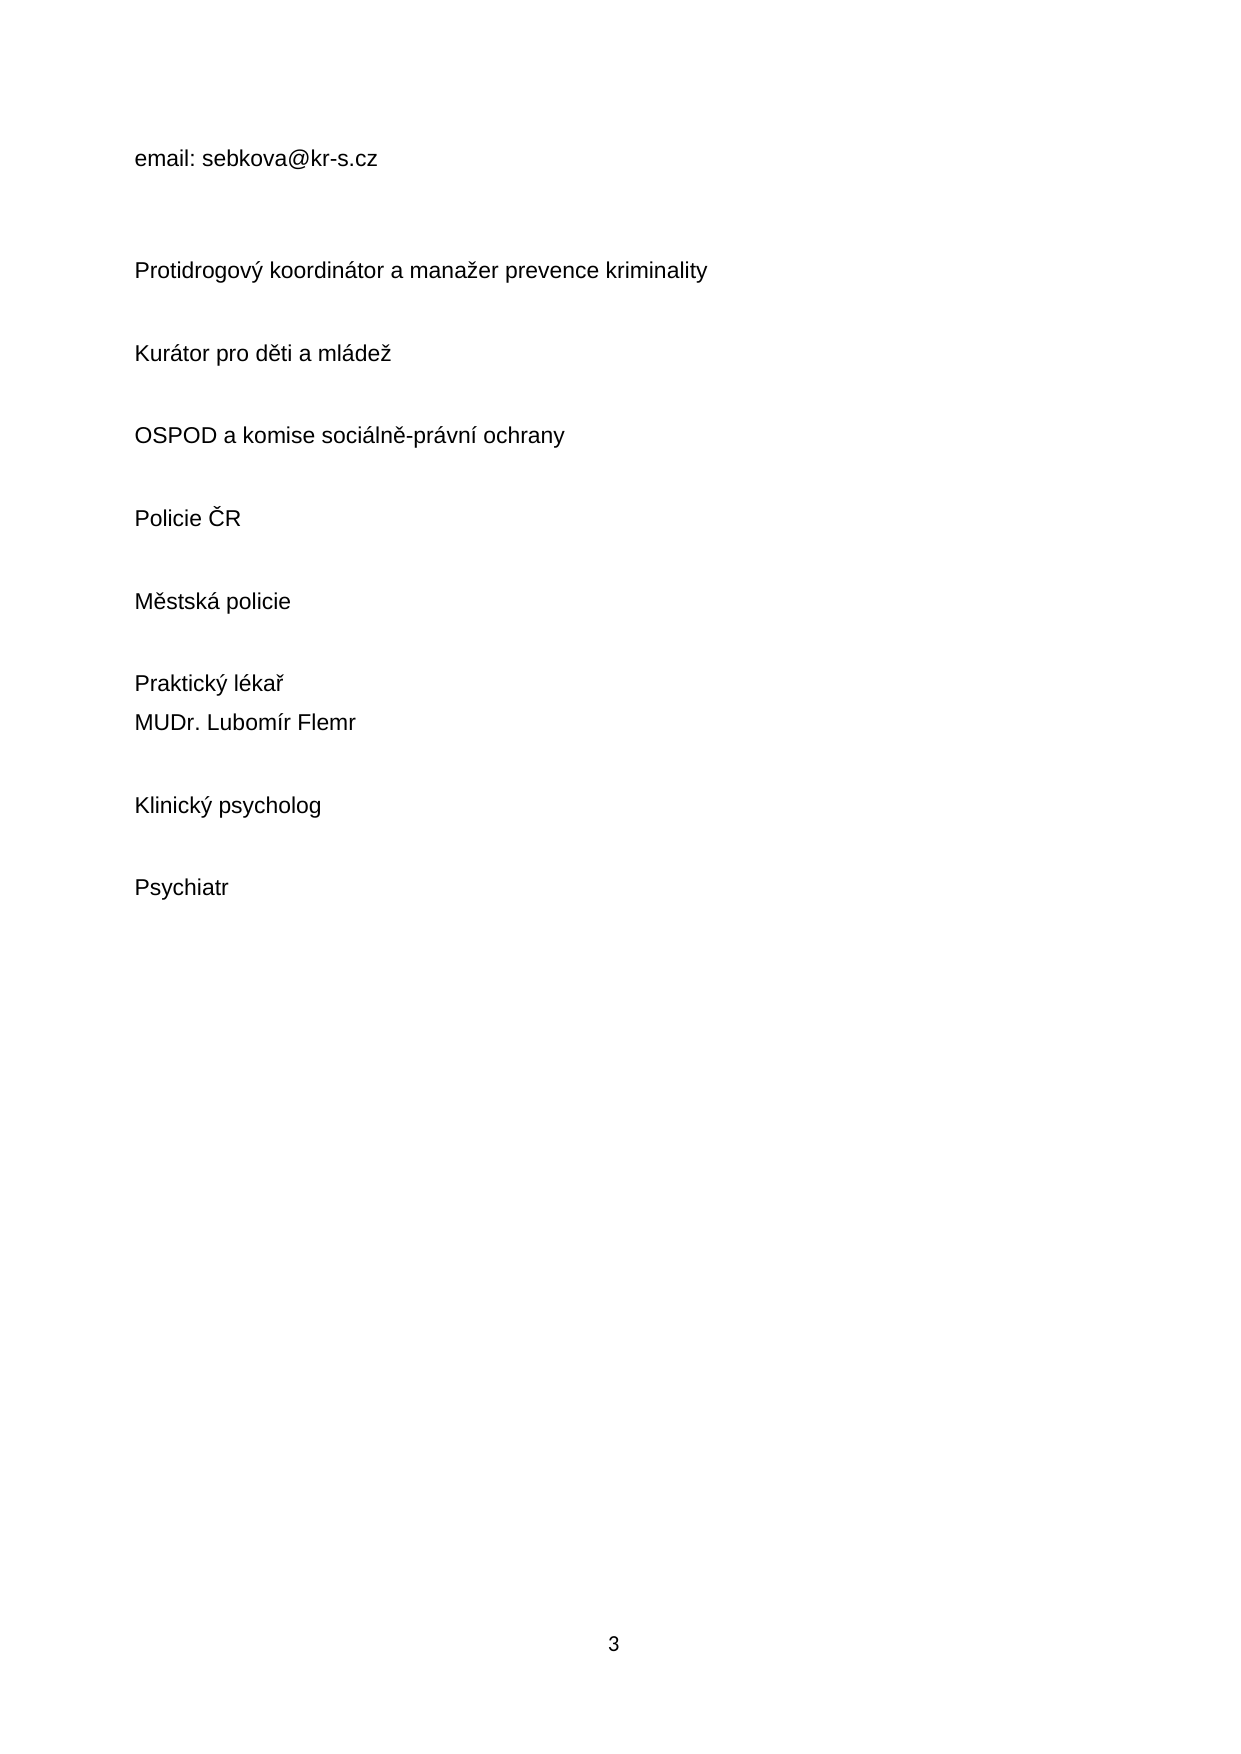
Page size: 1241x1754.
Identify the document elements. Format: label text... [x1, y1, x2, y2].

text Kurátor pro děti a mládež [134, 340, 1088, 366]
text email: sebkova@kr-s.cz [134, 145, 1088, 172]
text Protidrogový koordinátor a manažer prevence kriminality [134, 257, 1088, 283]
text OSPOD a komise sociálně-právní ochrany [134, 422, 1088, 449]
text Městská policie [134, 588, 1088, 614]
text MUDr. Lubomír Flemr [134, 709, 1088, 735]
text Klinický psycholog [134, 792, 1088, 818]
text Praktický lékař [134, 670, 1088, 697]
text Policie ČR [134, 505, 1088, 531]
text Psychiatr [134, 874, 1088, 901]
